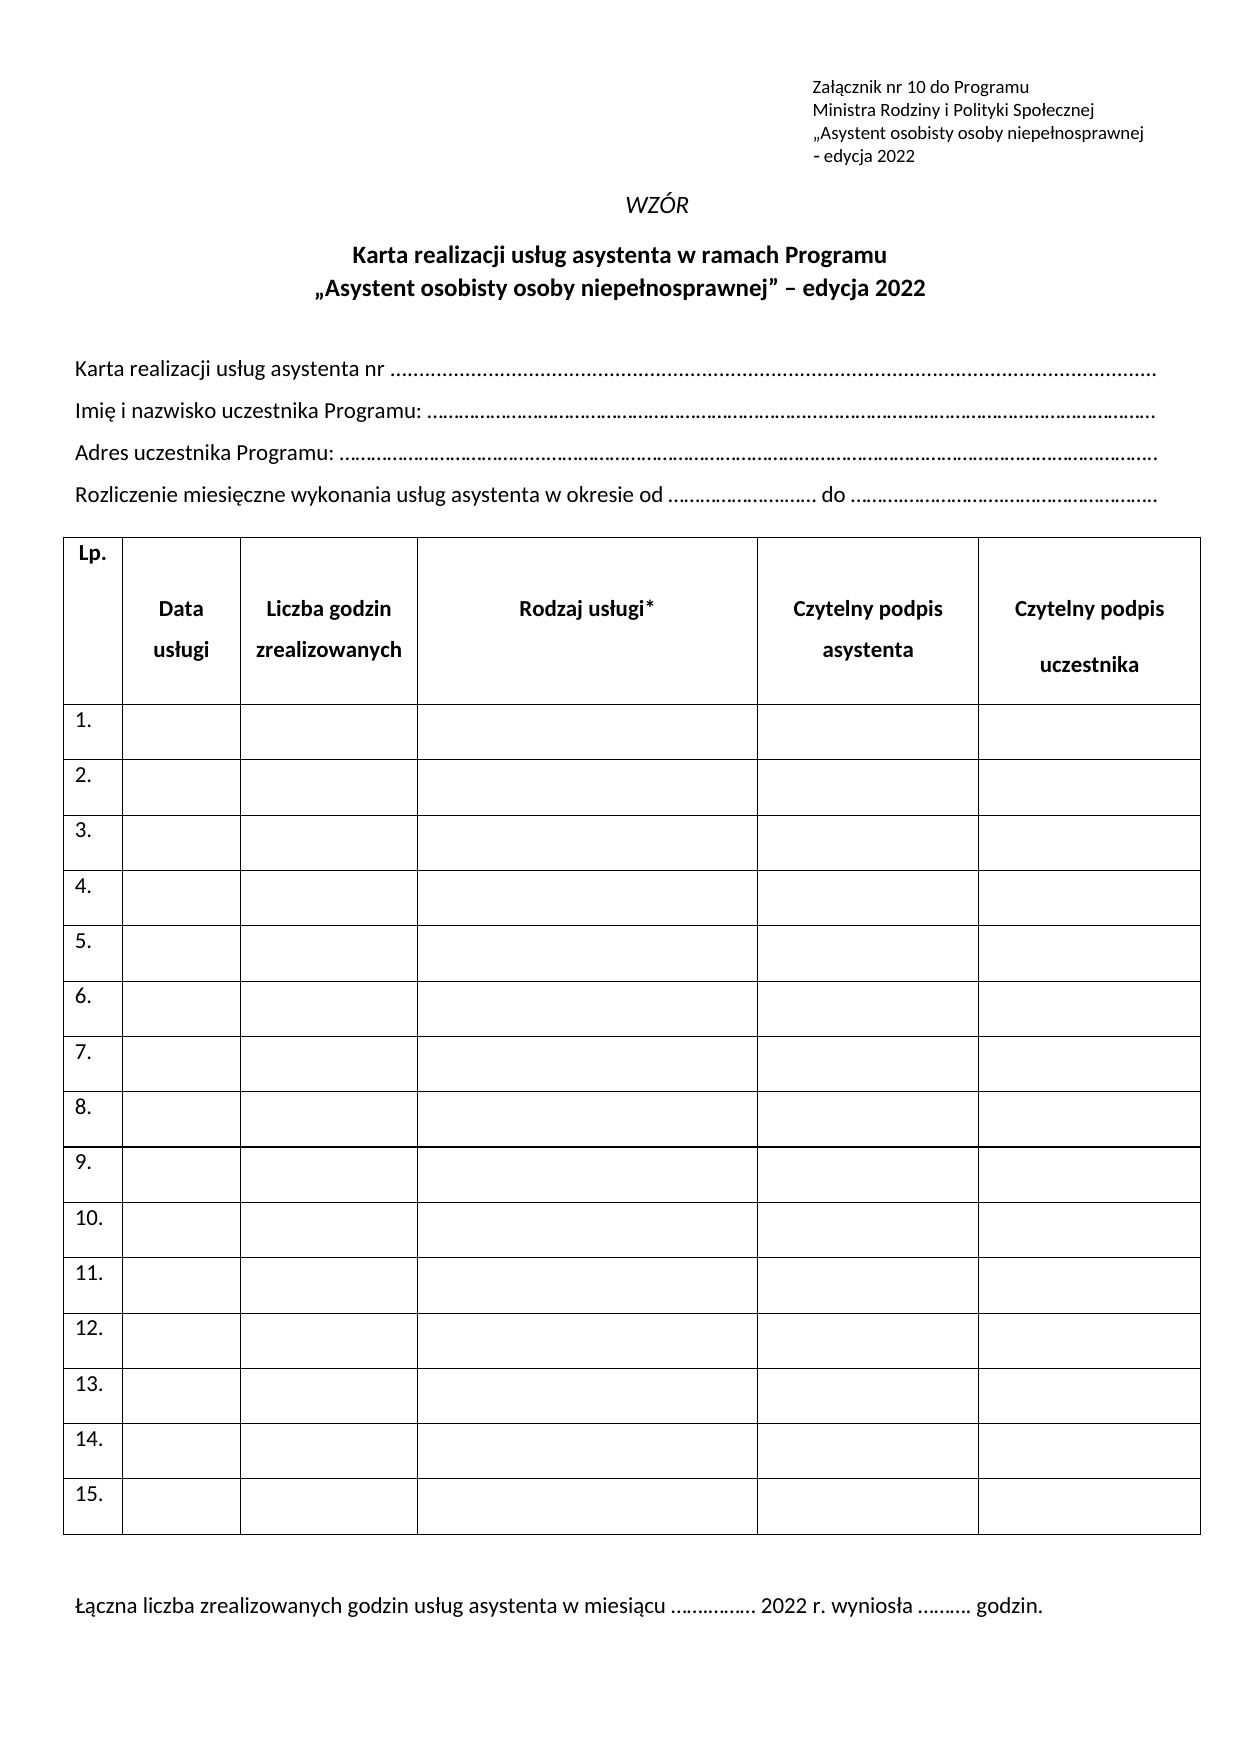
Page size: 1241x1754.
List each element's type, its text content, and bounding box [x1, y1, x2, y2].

table_cell [758, 760, 978, 814]
table_cell [123, 760, 240, 814]
text „Asystent osobisty osoby niepełnosprawnej” – edycja 2022 [75, 272, 1165, 303]
table_cell [123, 1258, 240, 1312]
table_cell [418, 816, 757, 870]
table_cell [418, 1092, 757, 1146]
table_cell [979, 816, 1200, 870]
table_cell 15. [64, 1479, 122, 1534]
table_cell 10. [64, 1203, 122, 1257]
table_cell [418, 1203, 757, 1257]
table_header Czytelny podpis asystenta [758, 538, 978, 704]
table_cell [418, 705, 757, 759]
table_cell [241, 982, 417, 1036]
table_cell [979, 1479, 1200, 1534]
table_cell [758, 705, 978, 759]
table_cell 12. [64, 1314, 122, 1368]
table_cell 5. [64, 926, 122, 981]
table_cell [979, 871, 1200, 925]
table_cell [241, 1203, 417, 1257]
table_header Lp. [64, 538, 122, 704]
table_cell [418, 1369, 757, 1423]
table_cell [418, 871, 757, 925]
text „Asystent osobisty osoby niepełnosprawnej [739, 121, 1165, 144]
table_cell [979, 1148, 1200, 1202]
table_cell 2. [64, 760, 122, 814]
table_cell [123, 1037, 240, 1091]
table_cell [418, 1037, 757, 1091]
table_cell [758, 1037, 978, 1091]
table_cell [979, 1258, 1200, 1312]
table_cell 8. [64, 1092, 122, 1146]
table_header Czytelny podpis uczestnika [979, 538, 1200, 704]
table_cell [123, 871, 240, 925]
text Rozliczenie miesięczne wykonania usług asystenta w okresie od ………………….…… do ……….……………….……………………….. [75, 481, 1165, 508]
table_cell [241, 1037, 417, 1091]
table_cell [979, 1369, 1200, 1423]
table_cell [979, 705, 1200, 759]
table_cell [758, 1258, 978, 1312]
table_cell [241, 1148, 417, 1202]
table_cell [758, 816, 978, 870]
table_cell [241, 1424, 417, 1478]
table_cell 11. [64, 1258, 122, 1312]
table_cell [758, 1203, 978, 1257]
text Łączna liczba zrealizowanych godzin usług asystenta w miesiącu …….……… 2022 r. wyniosła ………. godzin. [75, 1591, 1138, 1619]
text Załącznik nr 10 do Programu [739, 75, 1165, 98]
table_cell [241, 926, 417, 981]
text Karta realizacji usług asystenta w ramach Programu [75, 239, 1165, 270]
table_cell [241, 816, 417, 870]
table_cell 4. [64, 871, 122, 925]
table_cell [979, 926, 1200, 981]
text Karta realizacji usług asystenta nr ..................................................................................................................................... [75, 354, 1165, 383]
table_cell 14. [64, 1424, 122, 1478]
table_cell [241, 1369, 417, 1423]
table_cell [123, 816, 240, 870]
table_cell [418, 1424, 757, 1478]
table_cell [241, 871, 417, 925]
table_cell [123, 1314, 240, 1368]
table_cell [241, 1479, 417, 1534]
table_cell [241, 705, 417, 759]
table_cell [758, 982, 978, 1036]
text WZÓR [149, 189, 1165, 220]
table_cell [979, 1424, 1200, 1478]
text Adres uczestnika Programu: ………………………………...…………………………………………………………………………………………………….. [75, 438, 1165, 467]
table_cell 1. [64, 705, 122, 759]
table_cell [123, 1424, 240, 1478]
table_cell [758, 871, 978, 925]
table_cell 9. [64, 1148, 122, 1202]
table_cell [123, 1148, 240, 1202]
table_cell [979, 1203, 1200, 1257]
table_cell [241, 1314, 417, 1368]
text Imię i nazwisko uczestnika Programu: ………………………………………………………………...……………………………………………………… [75, 397, 1165, 424]
table_cell 7. [64, 1037, 122, 1091]
table_cell [418, 760, 757, 814]
table_cell [758, 926, 978, 981]
table_header Rodzaj usługi* [418, 538, 757, 704]
table_cell 6. [64, 982, 122, 1036]
table_cell [123, 1092, 240, 1146]
table_cell [758, 1479, 978, 1534]
table_header Liczba godzin zrealizowanych [241, 538, 417, 704]
table_cell [979, 760, 1200, 814]
table_cell 13. [64, 1369, 122, 1423]
text Ministra Rodziny i Polityki Społecznej [739, 98, 1165, 121]
table_header Data usługi [123, 538, 240, 704]
table_cell [979, 1037, 1200, 1091]
table_cell [418, 1258, 757, 1312]
table_cell [123, 1479, 240, 1534]
table_cell [758, 1369, 978, 1423]
table_cell [418, 1479, 757, 1534]
table_cell [123, 982, 240, 1036]
table_cell [418, 1314, 757, 1368]
table_cell [241, 760, 417, 814]
table_cell [418, 926, 757, 981]
table_cell [241, 1258, 417, 1312]
table_cell 3. [64, 816, 122, 870]
table_cell [123, 926, 240, 981]
table_cell [123, 1369, 240, 1423]
table_cell [123, 1203, 240, 1257]
table_cell [758, 1092, 978, 1146]
text edycja 2022 [813, 144, 1165, 167]
table_cell [758, 1148, 978, 1202]
table_cell [758, 1424, 978, 1478]
table_cell [241, 1092, 417, 1146]
table_cell [418, 982, 757, 1036]
table_cell [979, 982, 1200, 1036]
table_cell [979, 1092, 1200, 1146]
table_cell [979, 1314, 1200, 1368]
table_cell [418, 1148, 757, 1202]
table_cell [758, 1314, 978, 1368]
table_cell [123, 705, 240, 759]
